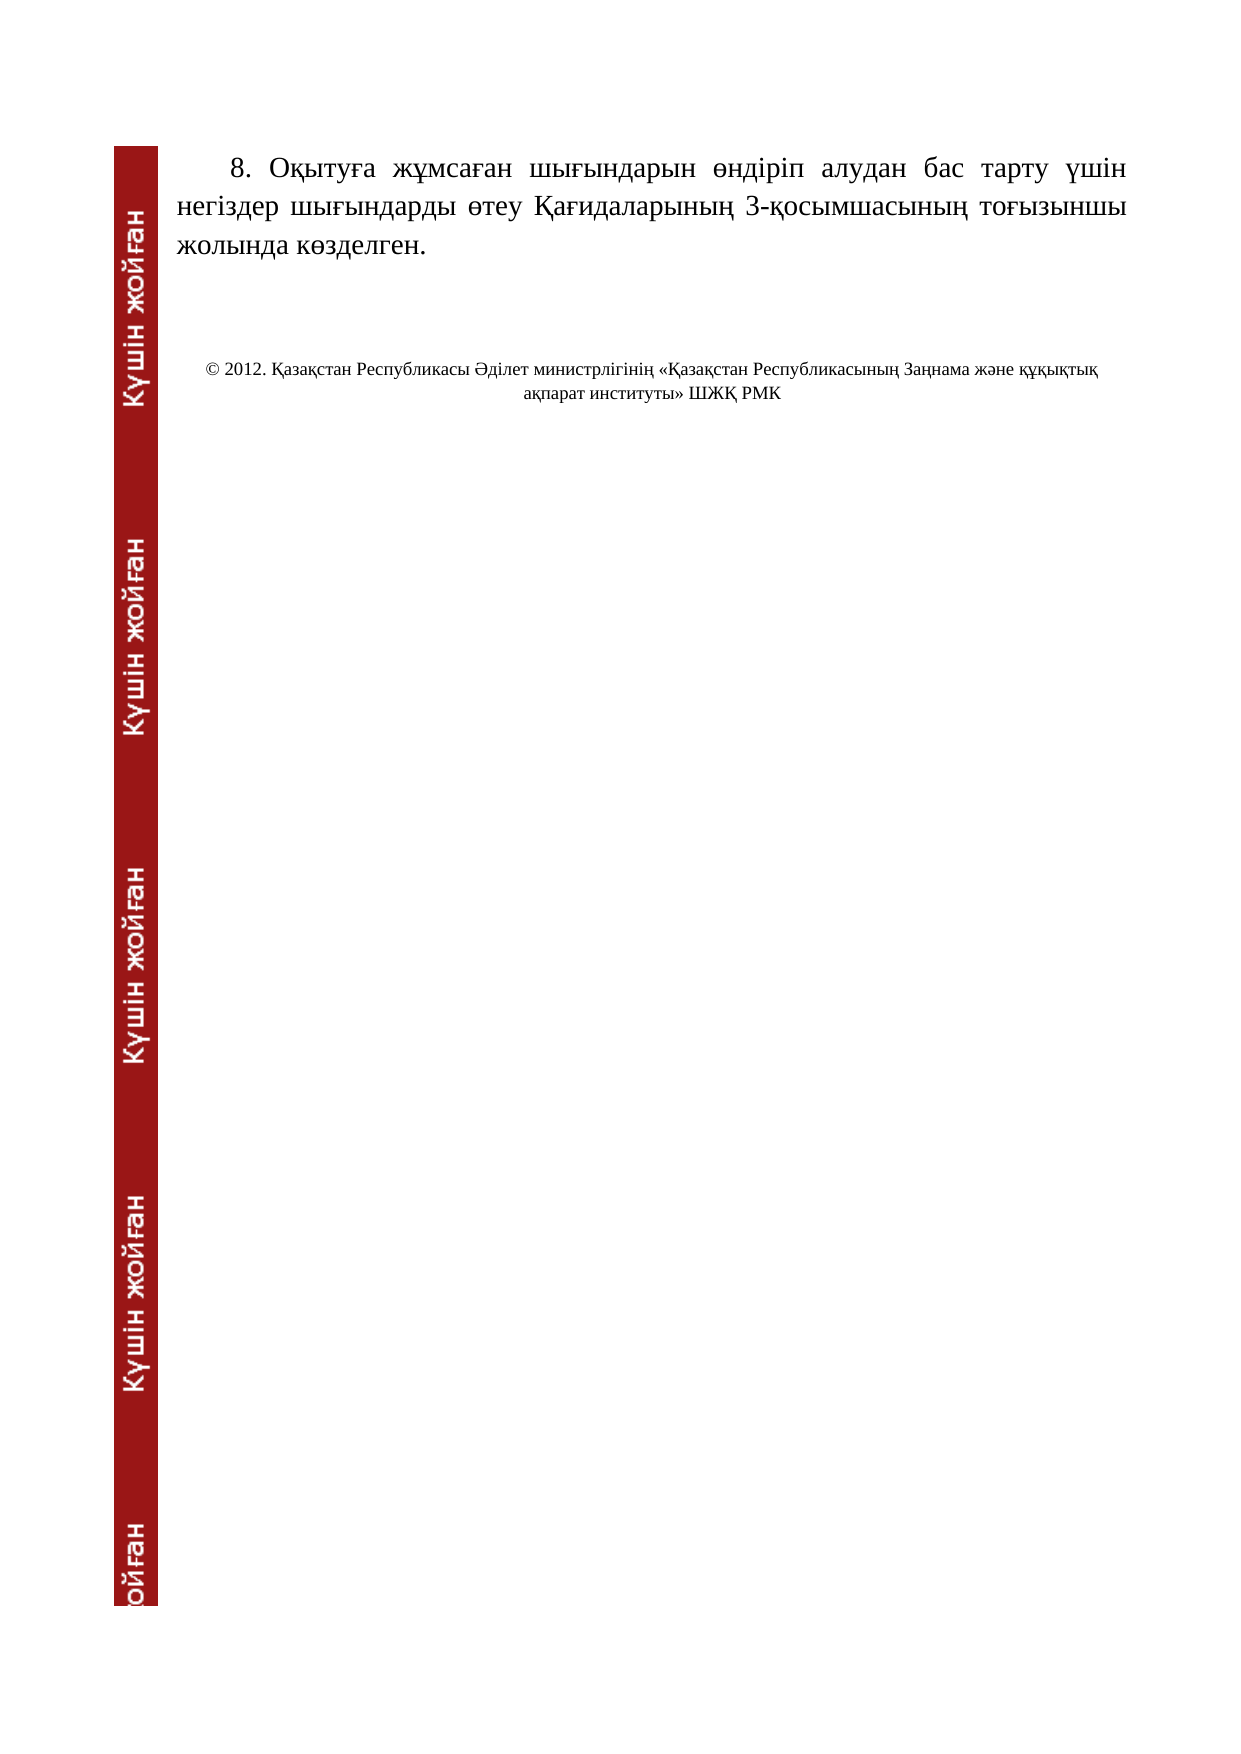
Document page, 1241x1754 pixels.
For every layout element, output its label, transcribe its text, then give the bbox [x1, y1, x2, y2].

picture [114, 146, 158, 150]
text © 2012. Қазақстан Республикасы Әділет министрлігінің «Қазақстан Республикасының Заңнама және құқықтық ақпарат институты» ШЖҚ РМК [112, 357, 1128, 404]
text 8. Оқытуға жұмсаған шығындарын өндіріп алудан бас тарту үшін негіздер шығындарды өтеу Қағидаларының 3-қосымшасының тоғызыншы жолында көзделген. [112, 150, 1128, 261]
picture [114, 261, 158, 357]
picture [114, 404, 158, 1606]
